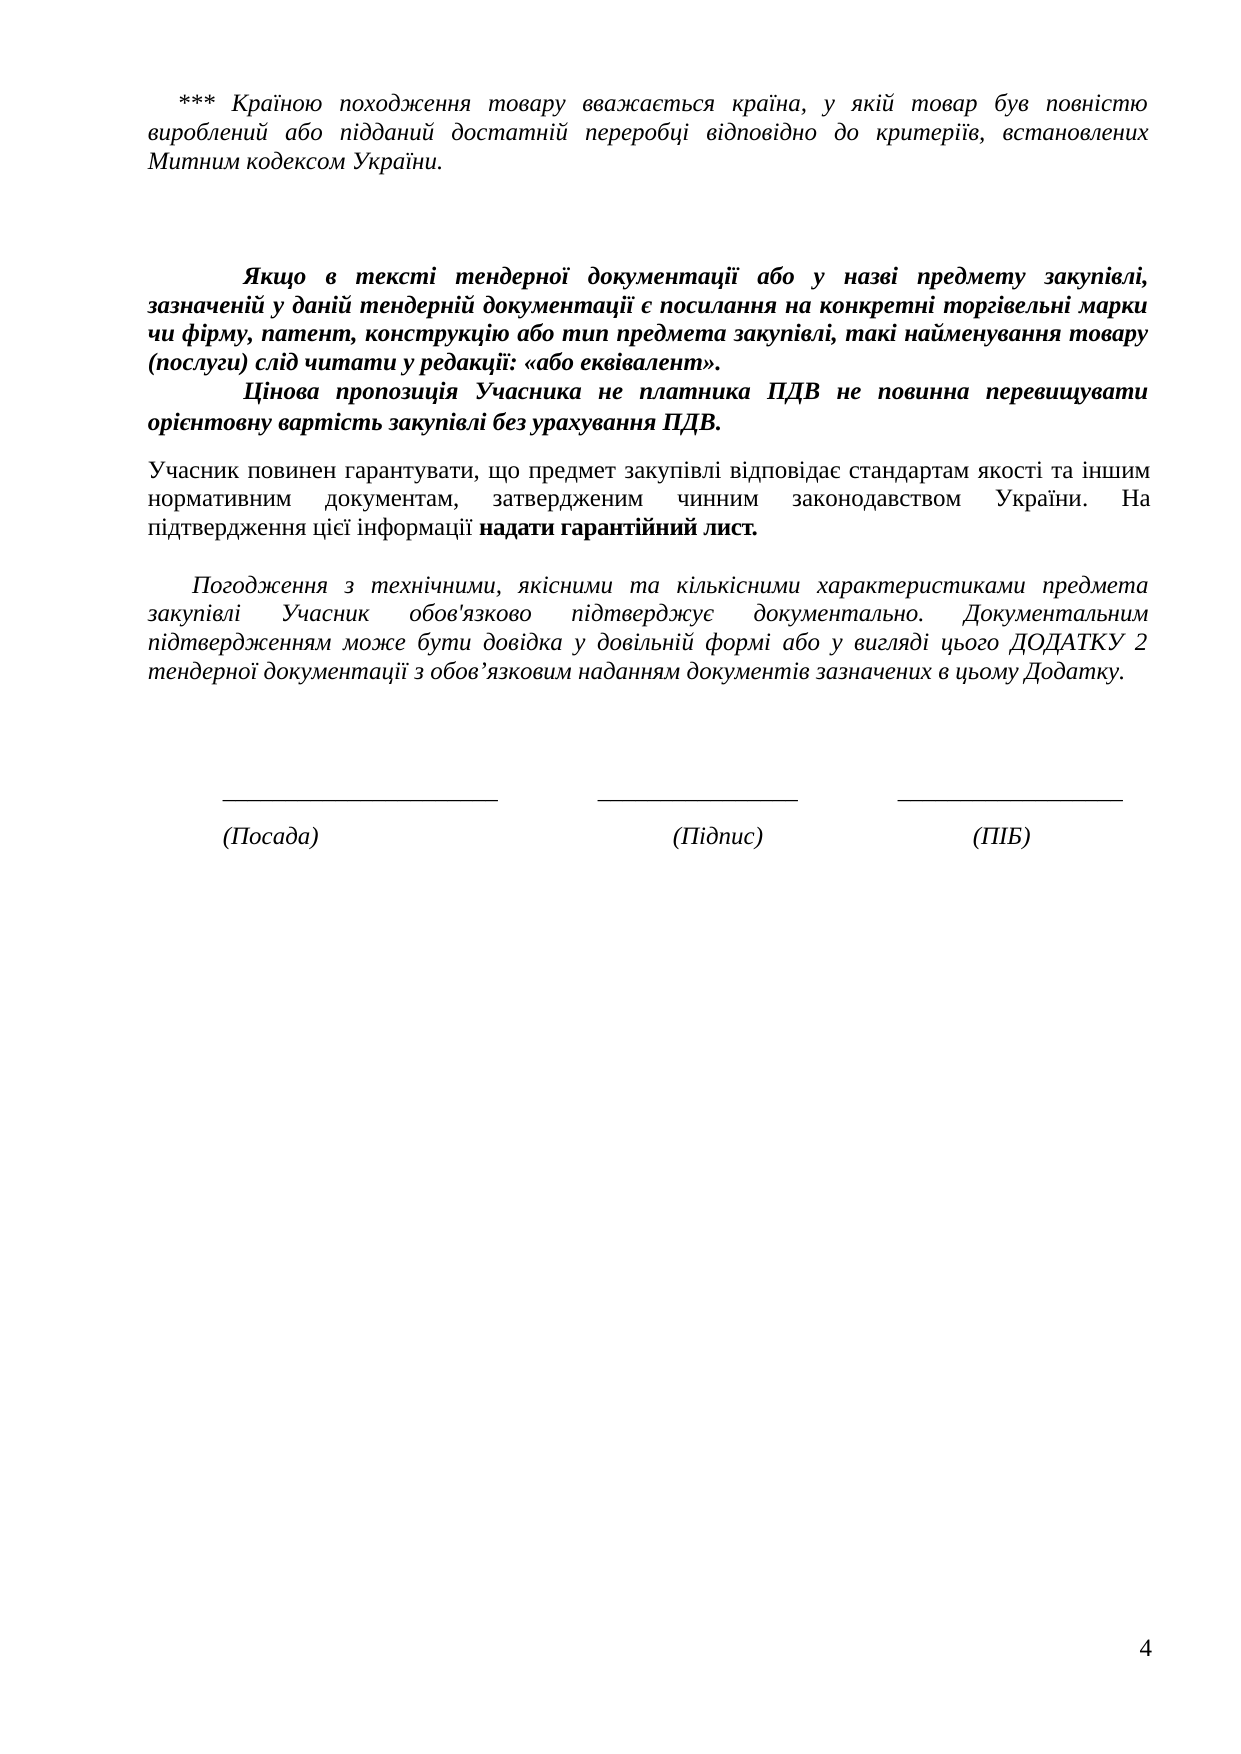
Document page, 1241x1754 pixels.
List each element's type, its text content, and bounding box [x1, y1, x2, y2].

text (Посада) (Підпис) (ПІБ) [223, 821, 1152, 850]
text Якщо в тексті тендерної документації або у назві предмету закупівлі, зазначеній у даній тендерній документації є посилання на конкретні торгівельні марки чи фірму, патент, конструкцію або тип предмета закупівлі, такі найменування товару (послуги) слід читати у редакції: «або еквівалент». [148, 261, 1152, 376]
text Погодження з технічними, якісними та кількісними характеристиками предмета закупівлі Учасник обов'язково підтверджує документально. Документальним підтвердженням може бути довідка у довільній формі або у вигляді цього ДОДАТКУ 2 тендерної документації з обов’язковим наданням документів зазначених в цьому Додатку. [148, 570, 1152, 685]
text ______________________ ________________ __________________ [223, 776, 1152, 804]
text *** Країною походження товару вважається країна, у якій товар був повністю вироблений або підданий достатній переробці відповідно до критеріїв, встановлених Митним кодексом України. [148, 88, 1152, 175]
text Цінова пропозиція Учасника не платника ПДВ не повинна перевищувати орієнтовну вартість закупівлі без урахування ПДВ. [148, 376, 1152, 436]
text Учасник повинен гарантувати, що предмет закупівлі відповідає стандартам якості та іншим нормативним документам, затвердженим чинним законодавством України. На підтвердження цієї інформації надати гарантійний лист. [148, 455, 1152, 541]
